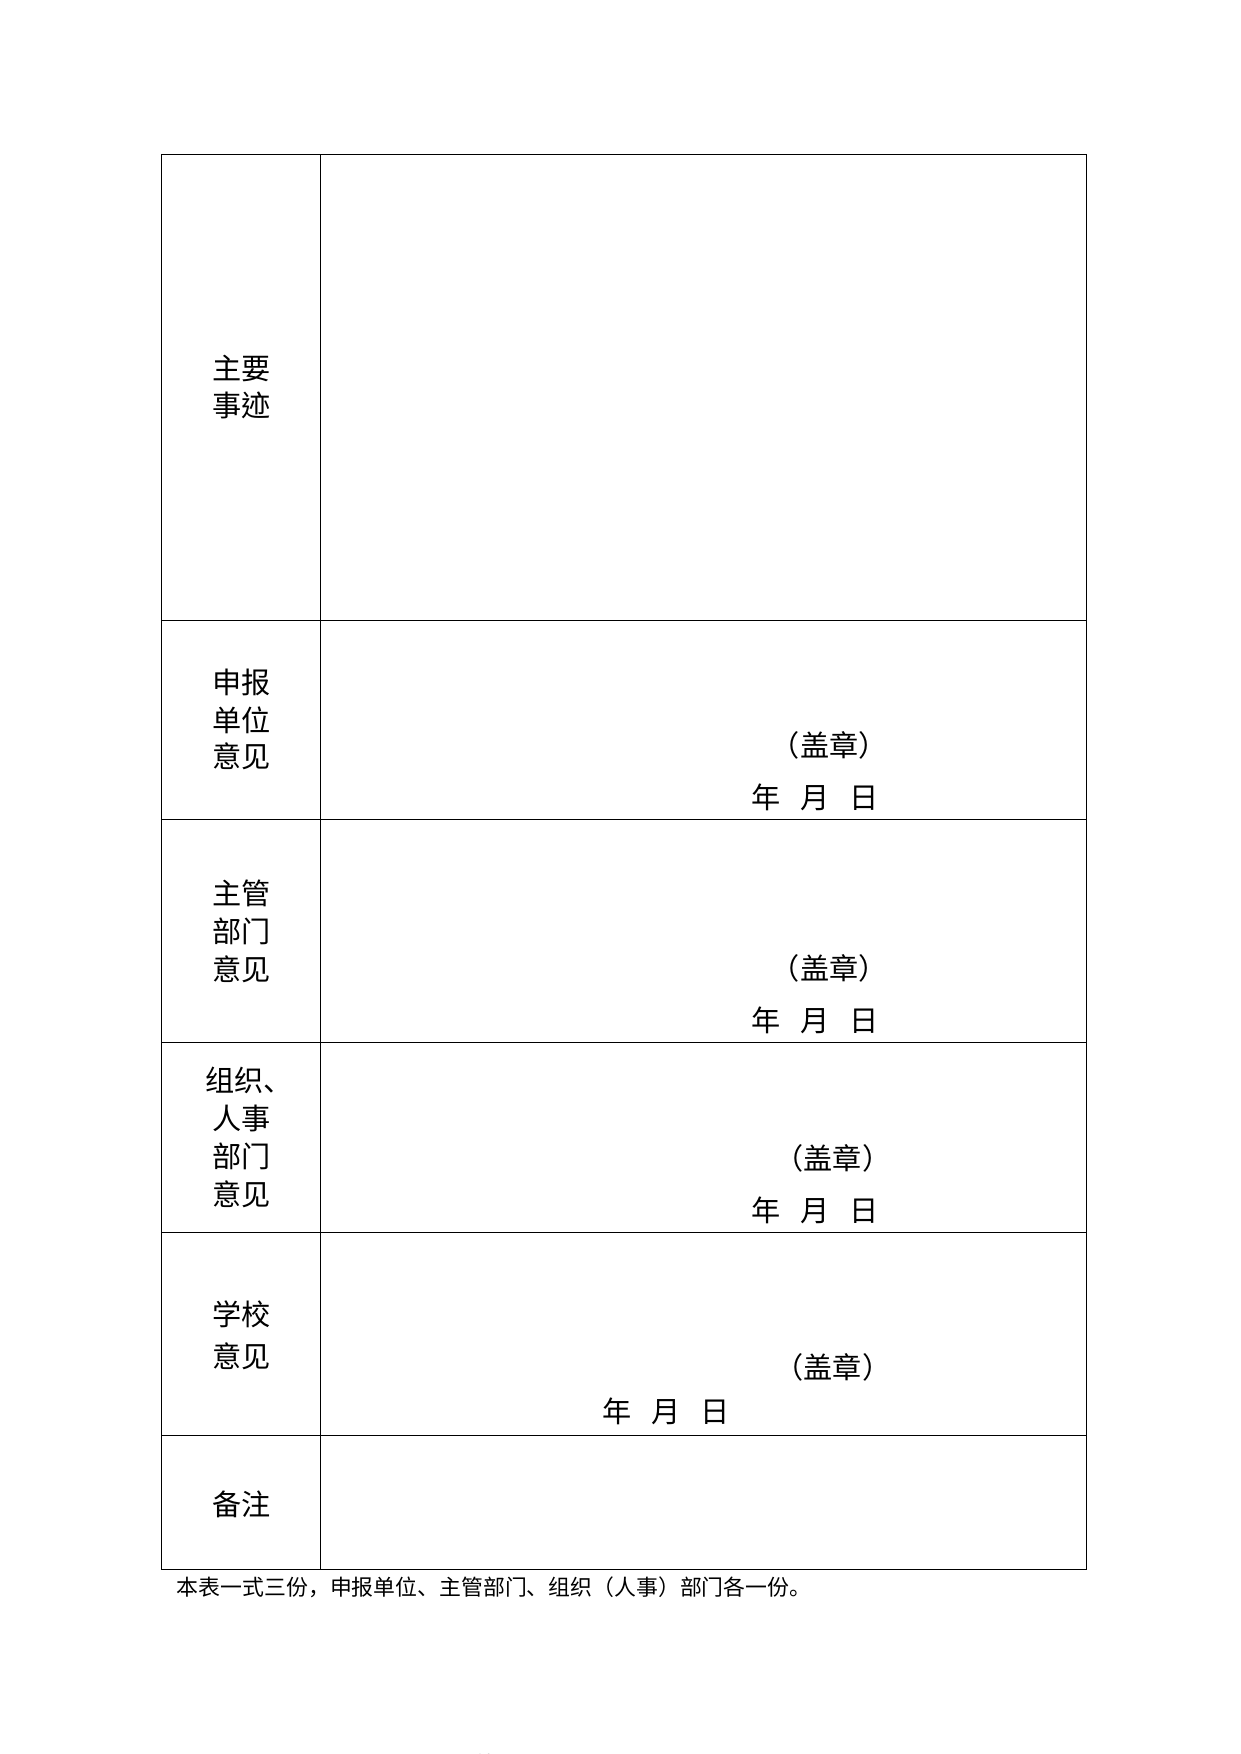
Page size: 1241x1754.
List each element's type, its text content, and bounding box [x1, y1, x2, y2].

text 本表一式三份，申报单位、主管部门、组织（人事）部门各一份。 [177, 1570, 1072, 1602]
table_cell （盖章） 年 月 日 [321, 621, 1086, 819]
table_cell [321, 1436, 1086, 1569]
table_cell （盖章） 年 月 日 [321, 1043, 1086, 1232]
table_header [321, 155, 1086, 619]
table_cell 备注 [162, 1436, 320, 1569]
table_header 主要 事迹 [162, 155, 320, 619]
table_cell 组织、 人事 部门 意见 [162, 1043, 320, 1232]
table_cell 主管 部门 意见 [162, 820, 320, 1042]
table_cell （盖章） 年 月 日 [321, 820, 1086, 1042]
table_cell （盖章） 年 月 日 [321, 1233, 1086, 1435]
table_cell 学校 意见 [162, 1233, 320, 1435]
table_cell 申报 单位 意见 [162, 621, 320, 819]
